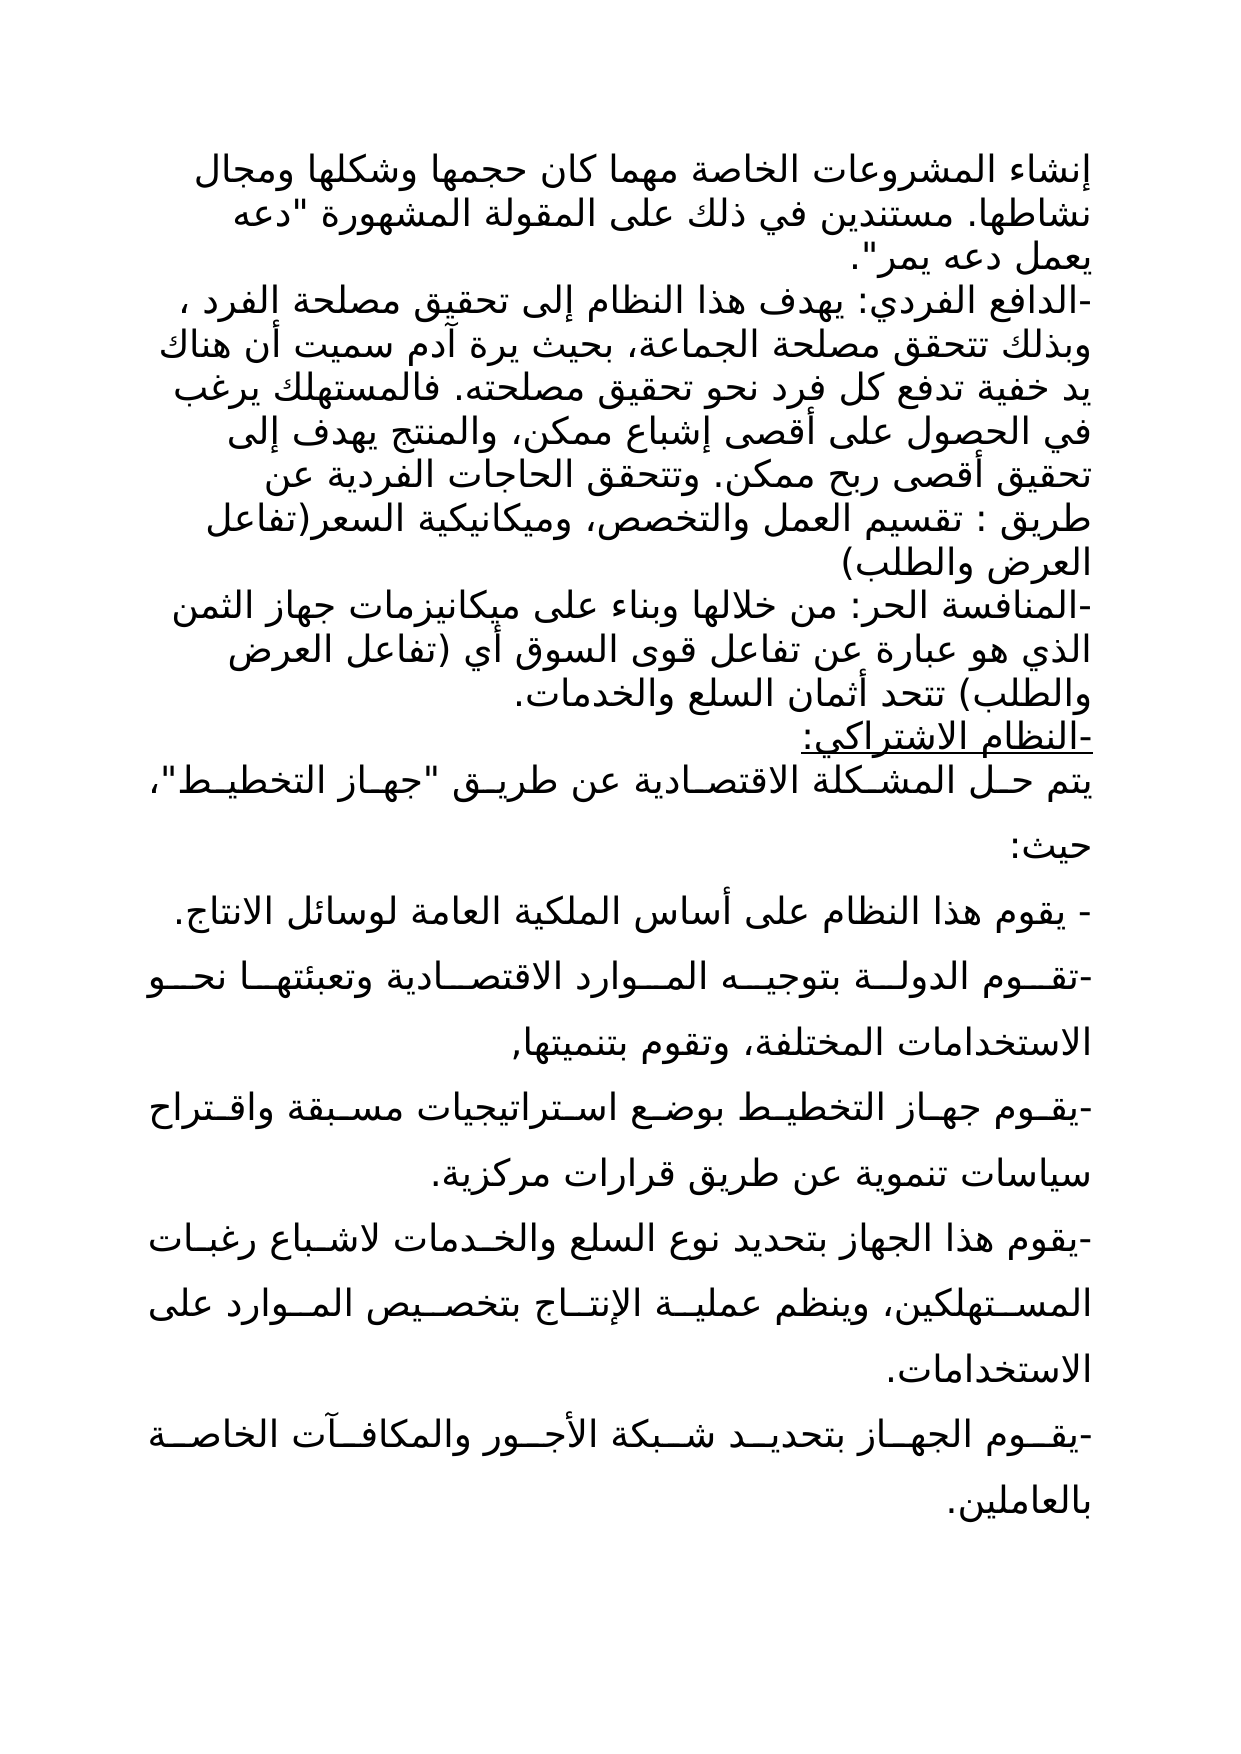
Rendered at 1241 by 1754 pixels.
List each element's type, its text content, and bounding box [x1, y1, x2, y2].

text -المنافسة الحر: من خلالها وبناء على ميكانيزمات جهاز الثمن الذي هو عبارة عن تفاعل قوى السوق أي (تفاعل العرض والطلب) تتحد أثمان السلع والخدمات. [148, 584, 1093, 715]
text يتم حل المشكلة الاقتصادية عن طريق "جهاز التخطيط"، حيث: [148, 759, 1093, 868]
text - يقوم هذا النظام على أساس الملكية العامة لوسائل الانتاج. [148, 889, 1093, 933]
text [148, 148, 1093, 278]
text -تقوم الدولة بتوجيه الموارد الاقتصادية وتعبئتها نحو الاستخدامات المختلفة، وتقوم بتنميتها, [148, 955, 1093, 1064]
text -الدافع الفردي: يهدف هذا النظام إلى تحقيق مصلحة الفرد ، وبذلك تتحقق مصلحة الجماعة، بحيث يرة آدم سميت أن هناك يد خفية تدفع كل فرد نحو تحقيق مصلحته. فالمستهلك يرغب في الحصول على أقصى إشباع ممكن، والمنتج يهدف إلى تحقيق أقصى ربح ممكن. وتتحقق الحاجات الفردية عن طريق : تقسيم العمل والتخصص، وميكانيكية السعر(تفاعل العرض والطلب) [148, 278, 1093, 584]
text -النظام الاشتراكي: [148, 715, 1093, 759]
text -يقوم جهاز التخطيط بوضع استراتيجيات مسبقة واقتراح سياسات تنموية عن طريق قرارات مركزية. [148, 1086, 1093, 1195]
text -يقوم الجهاز بتحديد شبكة الأجور والمكافآت الخاصة بالعاملين. [148, 1413, 1093, 1522]
text -يقوم هذا الجهاز بتحديد نوع السلع والخدمات لاشباع رغبات المستهلكين، وينظم عملية الإنتاج بتخصيص الموارد على الاستخدامات. [148, 1217, 1093, 1391]
